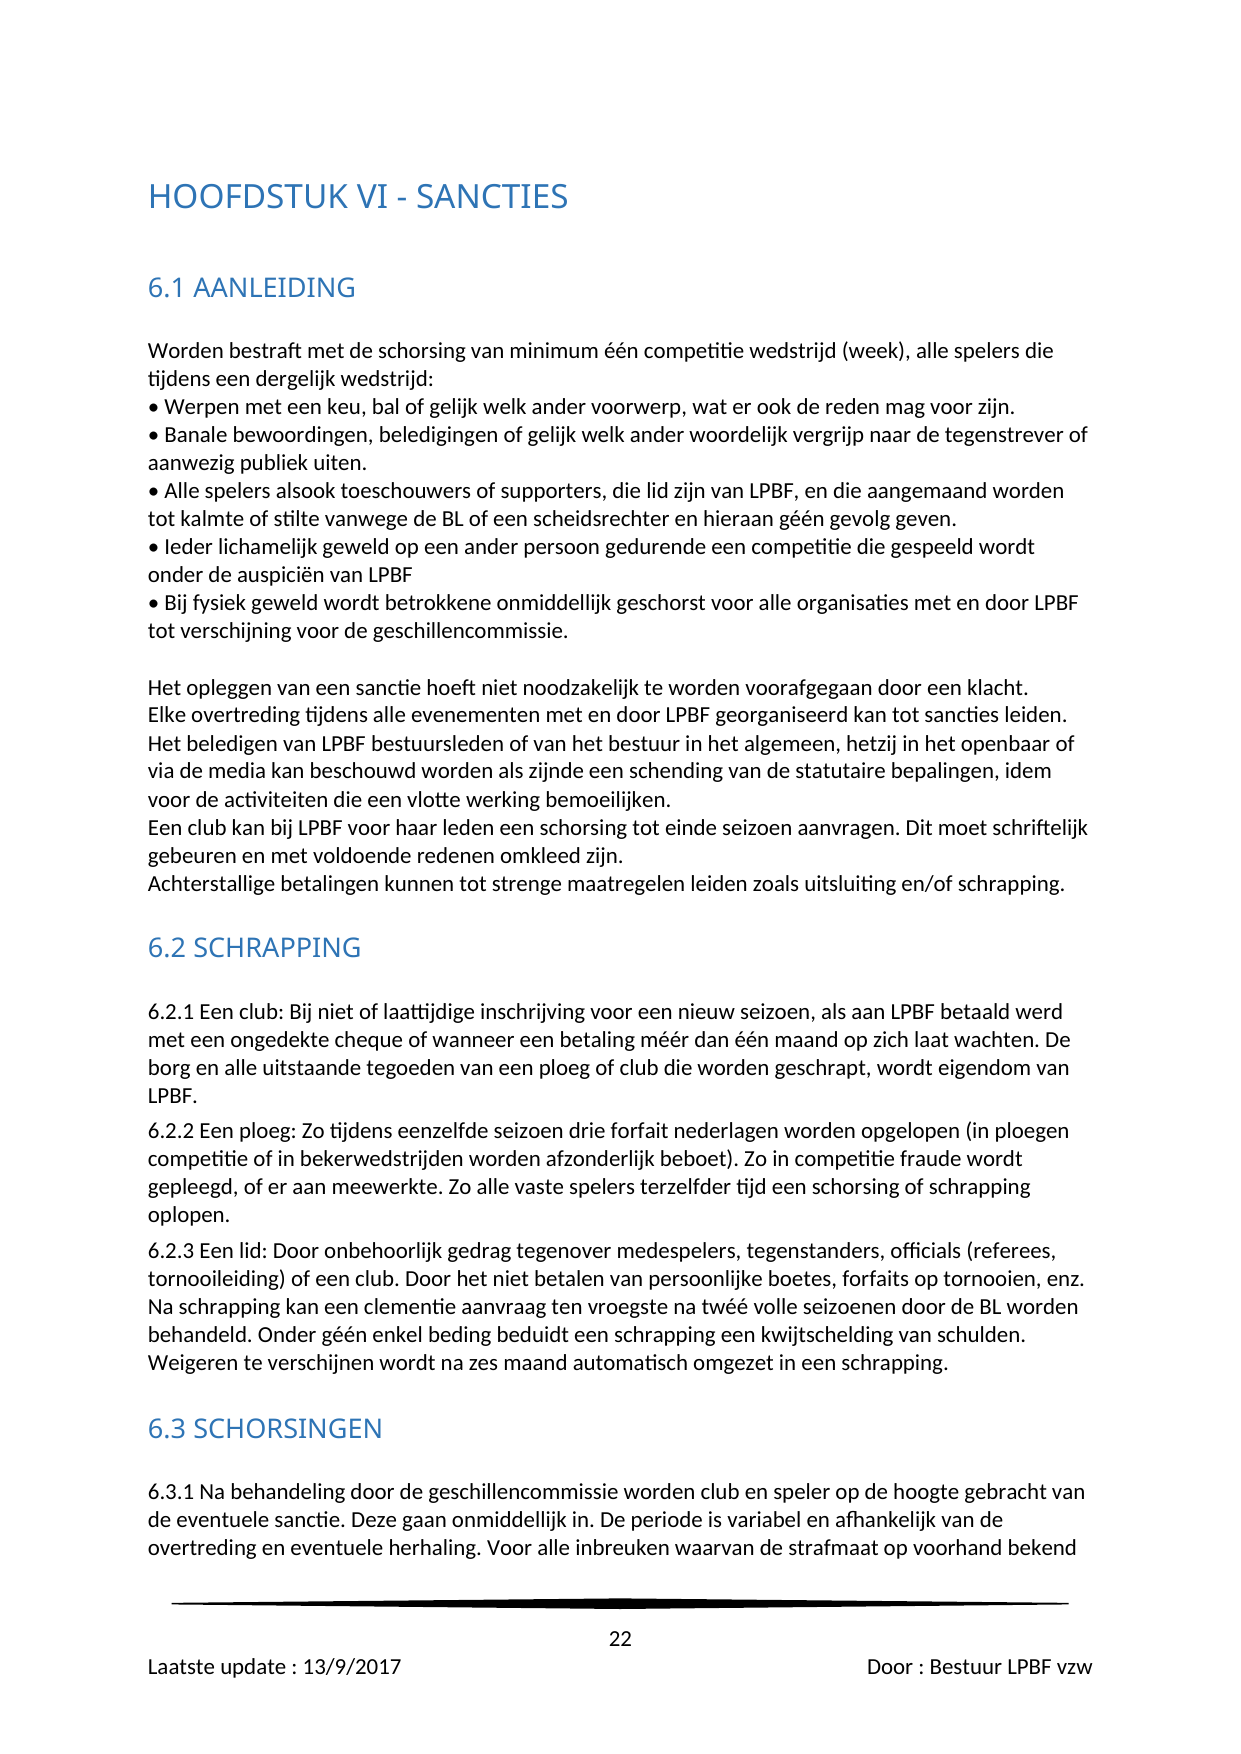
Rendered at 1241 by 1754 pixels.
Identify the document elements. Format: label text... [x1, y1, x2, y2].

subtitle 6.1 AANLEIDING [148, 268, 1092, 305]
text Een club kan bij LPBF voor haar leden een schorsing tot einde seizoen aanvragen. Dit moet schriftelijk gebeuren en met voldoende redenen omkleed zijn. [148, 813, 1092, 869]
subtitle 6.3 SCHORSINGEN [148, 1409, 1092, 1446]
subtitle HOOFDSTUK VI - SANCTIES [148, 173, 1092, 218]
text Het opleggen van een sanctie hoeft niet noodzakelijk te worden voorafgegaan door een klacht. [148, 673, 1092, 701]
text 6.2.2 Een ploeg: Zo tijdens eenzelfde seizoen drie forfait nederlagen worden opgelopen (in ploegen competitie of in bekerwedstrijden worden afzonderlijk beboet). Zo in competitie fraude wordt gepleegd, of er aan meewerkte. Zo alle vaste spelers terzelfder tijd een schorsing of schrapping oplopen. [148, 1116, 1092, 1228]
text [148, 1477, 1092, 1561]
text Worden bestraft met de schorsing van minimum één competitie wedstrijd (week), alle spelers die tijdens een dergelijk wedstrijd: [148, 336, 1092, 392]
text • Werpen met een keu, bal of gelijk welk ander voorwerp, wat er ook de reden mag voor zijn. [148, 392, 1092, 420]
text 6.2.1 Een club: Bij niet of laattijdige inschrijving voor een nieuw seizoen, als aan LPBF betaald werd met een ongedekte cheque of wanneer een betaling méér dan één maand op zich laat wachten. De borg en alle uitstaande tegoeden van een ploeg of club die worden geschrapt, wordt eigendom van LPBF. [148, 997, 1092, 1109]
text • Alle spelers alsook toeschouwers of supporters, die lid zijn van LPBF, en die aangemaand worden tot kalmte of stilte vanwege de BL of een scheidsrechter en hieraan géén gevolg geven. [148, 476, 1092, 532]
text • Ieder lichamelijk geweld op een ander persoon gedurende een competitie die gespeeld wordt onder de auspiciën van LPBF [148, 532, 1092, 588]
text • Bij fysiek geweld wordt betrokkene onmiddellijk geschorst voor alle organisaties met en door LPBF tot verschijning voor de geschillencommissie. [148, 588, 1092, 644]
text Elke overtreding tijdens alle evenementen met en door LPBF georganiseerd kan tot sancties leiden. [148, 701, 1092, 729]
subtitle 6.2 SCHRAPPING [148, 929, 1092, 966]
text • Banale bewoordingen, beledigingen of gelijk welk ander woordelijk vergrijp naar de tegenstrever of aanwezig publiek uiten. [148, 420, 1092, 476]
text 6.2.3 Een lid: Door onbehoorlijk gedrag tegenover medespelers, tegenstanders, officials (referees, tornooileiding) of een club. Door het niet betalen van persoonlijke boetes, forfaits op tornooien, enz. Na schrapping kan een clementie aanvraag ten vroegste na twéé volle seizoenen door de BL worden behandeld. Onder géén enkel beding beduidt een schrapping een kwijtschelding van schulden. Weigeren te verschijnen wordt na zes maand automatisch omgezet in een schrapping. [148, 1236, 1092, 1376]
text Achterstallige betalingen kunnen tot strenge maatregelen leiden zoals uitsluiting en/of schrapping. [148, 869, 1092, 897]
text Het beledigen van LPBF bestuursleden of van het bestuur in het algemeen, hetzij in het openbaar of via de media kan beschouwd worden als zijnde een schending van de statutaire bepalingen, idem voor de activiteiten die een vlotte werking bemoeilijken. [148, 729, 1092, 813]
